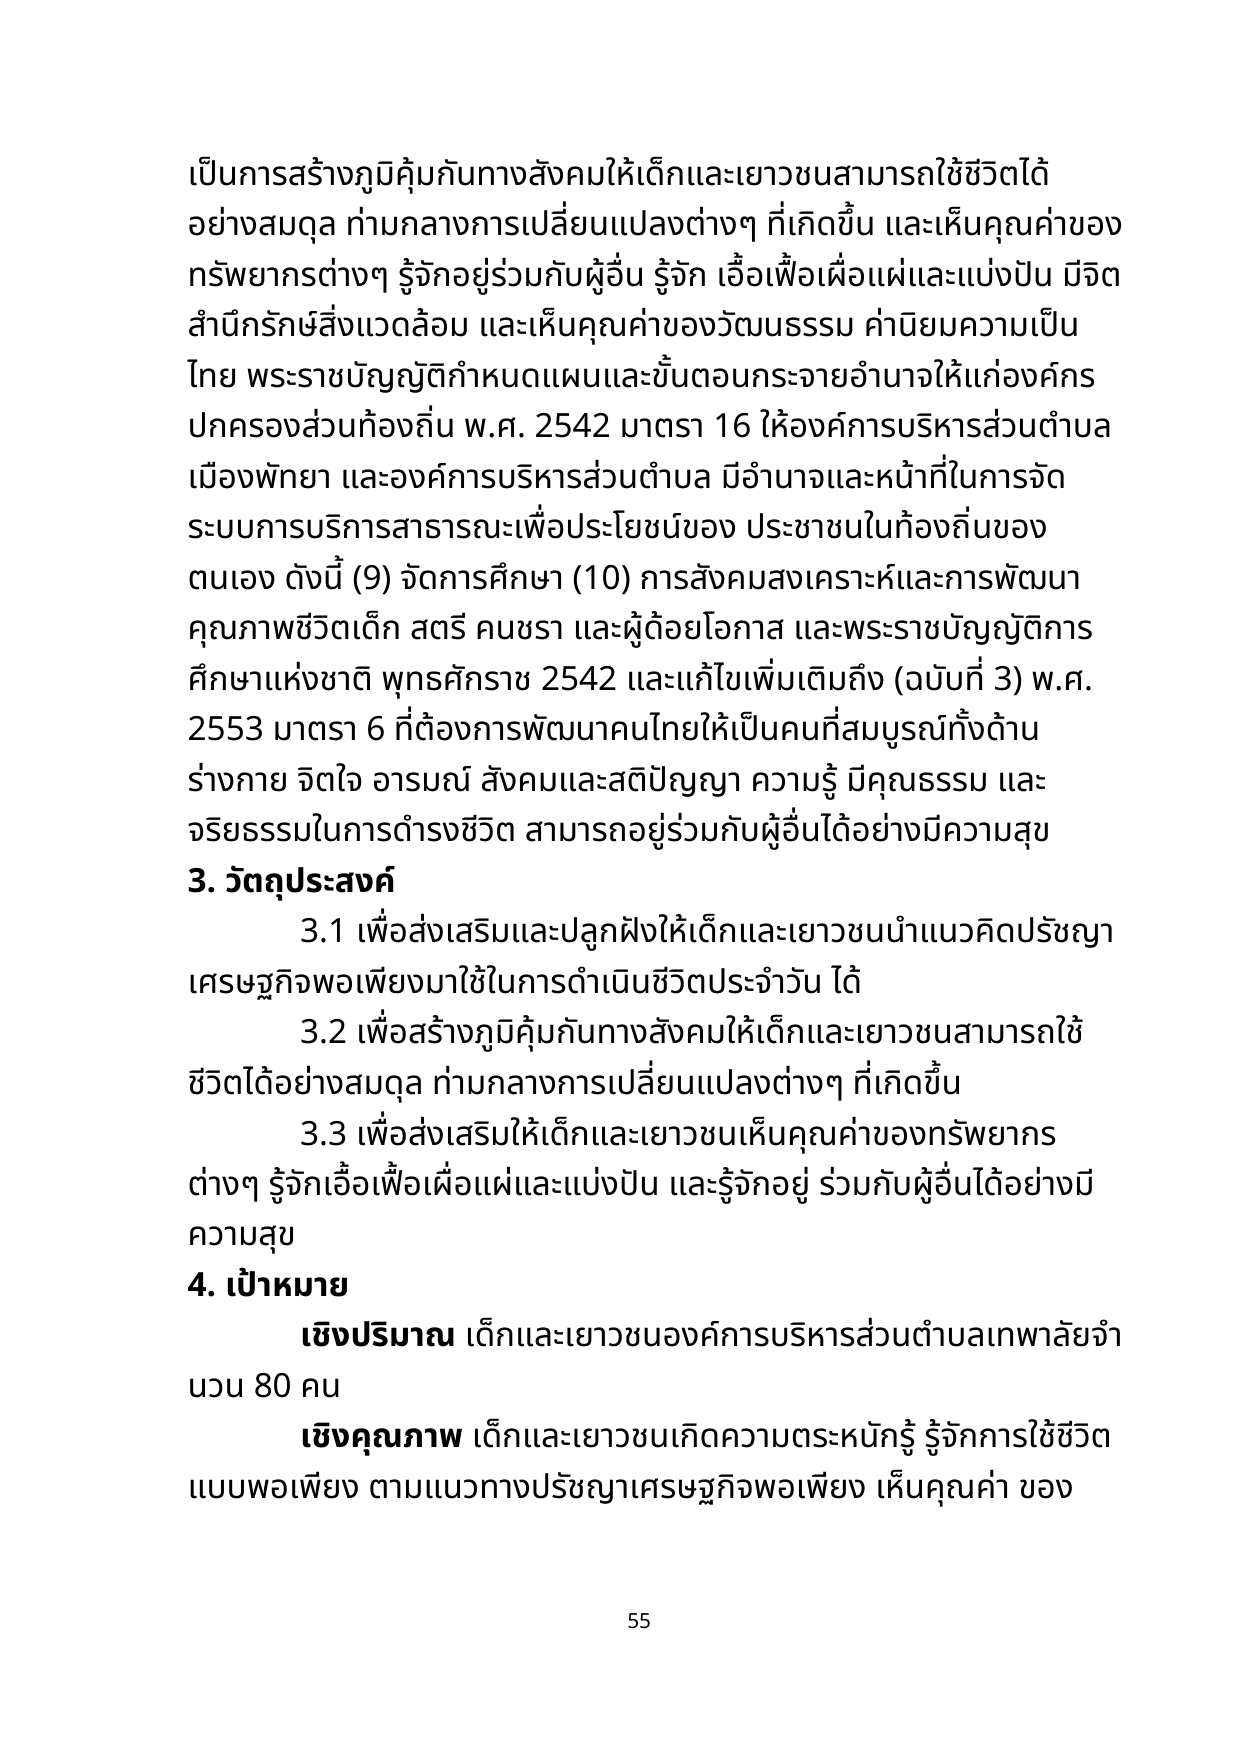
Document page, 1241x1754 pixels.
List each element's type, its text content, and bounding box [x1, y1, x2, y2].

text 4. เป้าหมาย [187, 1261, 1128, 1311]
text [187, 150, 1128, 857]
text 3.2 เพื่อสร้างภูมิคุ้มกันทางสังคมให้เด็กและเยาวชนสามารถใช้ชีวิตได้อย่างสมดุล ท่ามกลางการเปลี่ยนแปลงต่างๆ ที่เกิดขึ้น [187, 1008, 1128, 1109]
text 3.1 เพื่อส่งเสริมและปลูกฝังให้เด็กและเยาวชนนําแนวคิดปรัชญาเศรษฐกิจพอเพียงมาใช้ในการดําเนินชีวิตประจําวัน ได้ [187, 907, 1128, 1008]
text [187, 1412, 1128, 1513]
text 3.3 เพื่อส่งเสริมให้เด็กและเยาวชนเห็นคุณค่าของทรัพยากรต่างๆ รู้จักเอื้อเฟื้อเผื่อแผ่และแบ่งปัน และรู้จักอยู่ ร่วมกับผู้อื่นได้อย่างมีความสุข [187, 1109, 1128, 1261]
text เชิงปริมาณ เด็กและเยาวชนองค์การบริหารส่วนตำบลเทพาลัยจํานวน 80 คน [187, 1311, 1128, 1412]
text 3. วัตถุประสงค์ [187, 857, 1128, 907]
